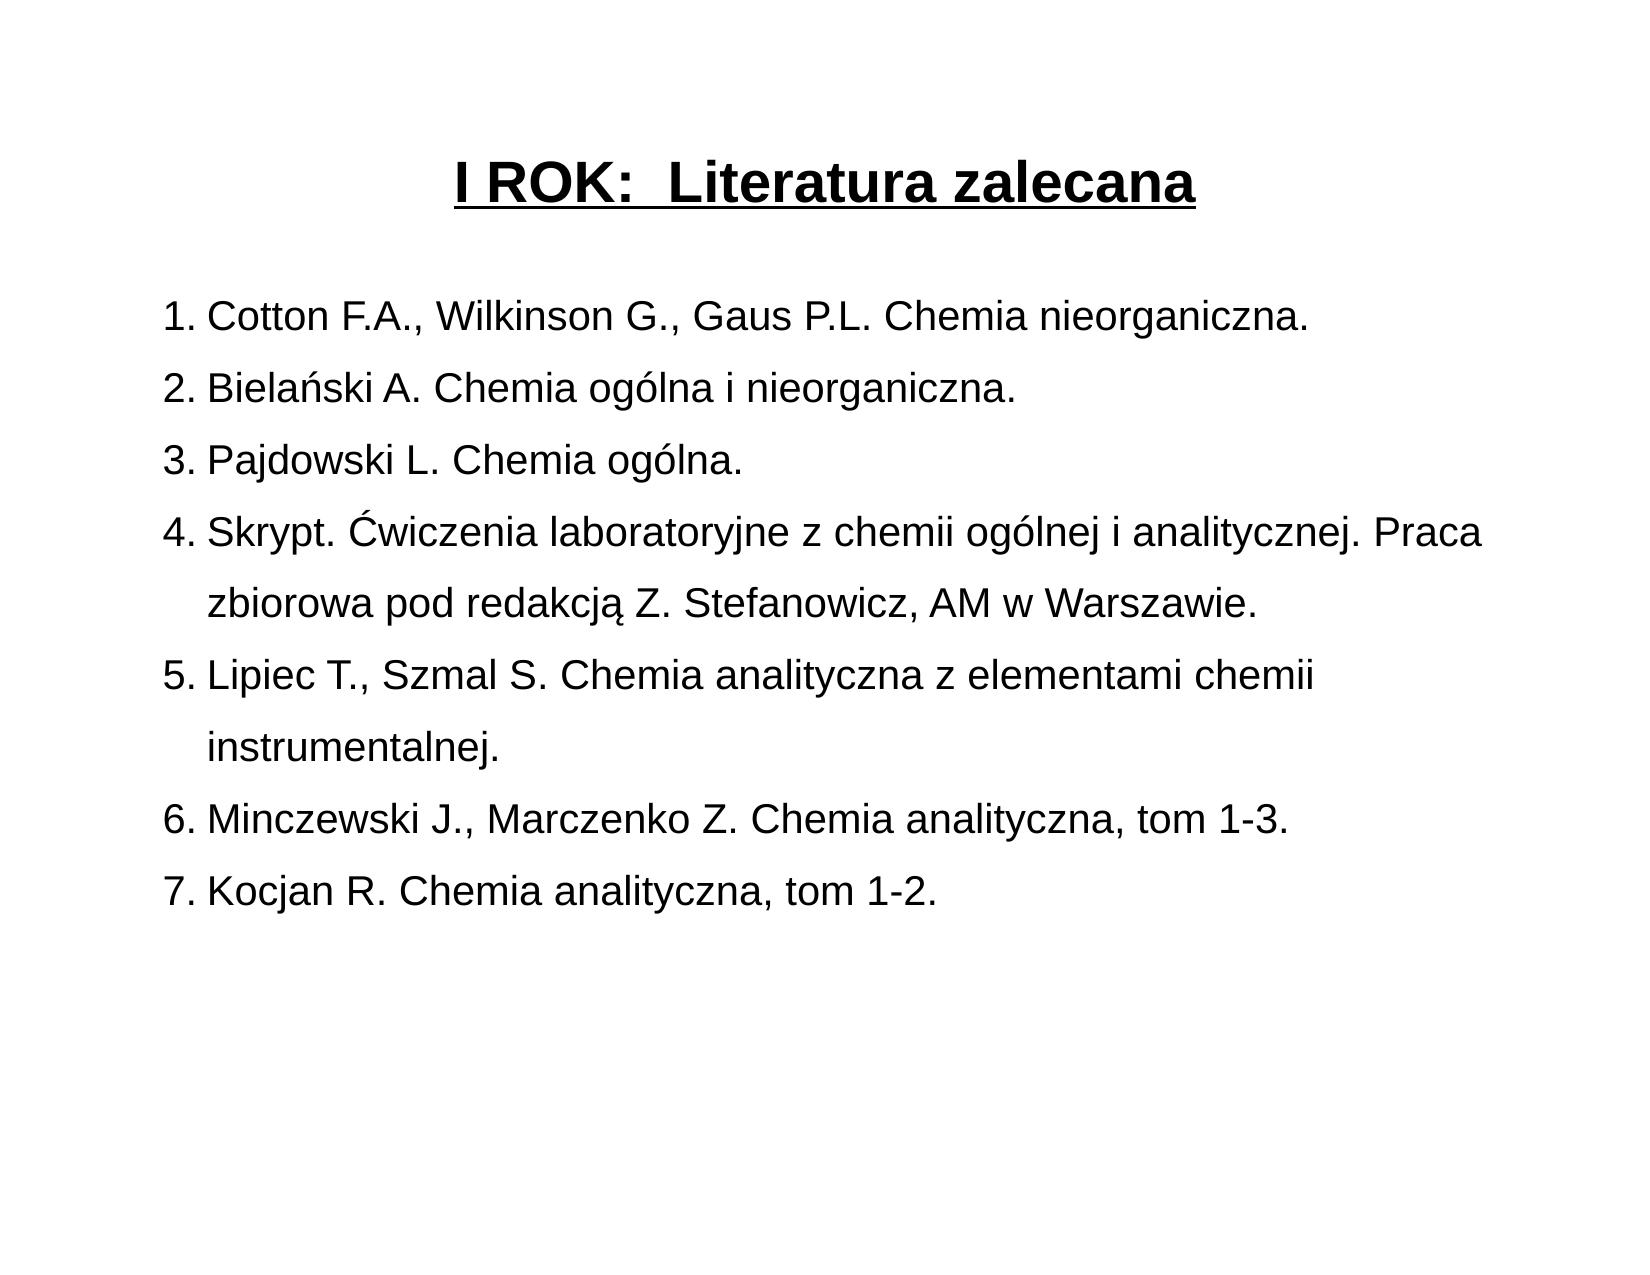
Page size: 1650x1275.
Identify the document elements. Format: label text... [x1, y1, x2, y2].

list Skrypt. Ćwiczenia laboratoryjne z chemii ogólnej i analitycznej. Praca zbiorowa pod redakcją Z. Stefanowicz, AM w Warszawie. [162, 507, 1502, 627]
list Pajdowski L. Chemia ogólna. [162, 435, 1502, 483]
list Cotton F.A., Wilkinson G., Gaus P.L. Chemia nieorganiczna. [162, 291, 1502, 339]
text I ROK: Literatura zalecana [148, 148, 1502, 215]
list Minczewski J., Marczenko Z. Chemia analityczna, tom 1-3. [162, 794, 1502, 842]
list Lipiec T., Szmal S. Chemia analityczna z elementami chemii instrumentalnej. [162, 651, 1502, 771]
list Kocjan R. Chemia analityczna, tom 1-2. [162, 866, 1502, 914]
list Bielański A. Chemia ogólna i nieorganiczna. [162, 363, 1502, 411]
